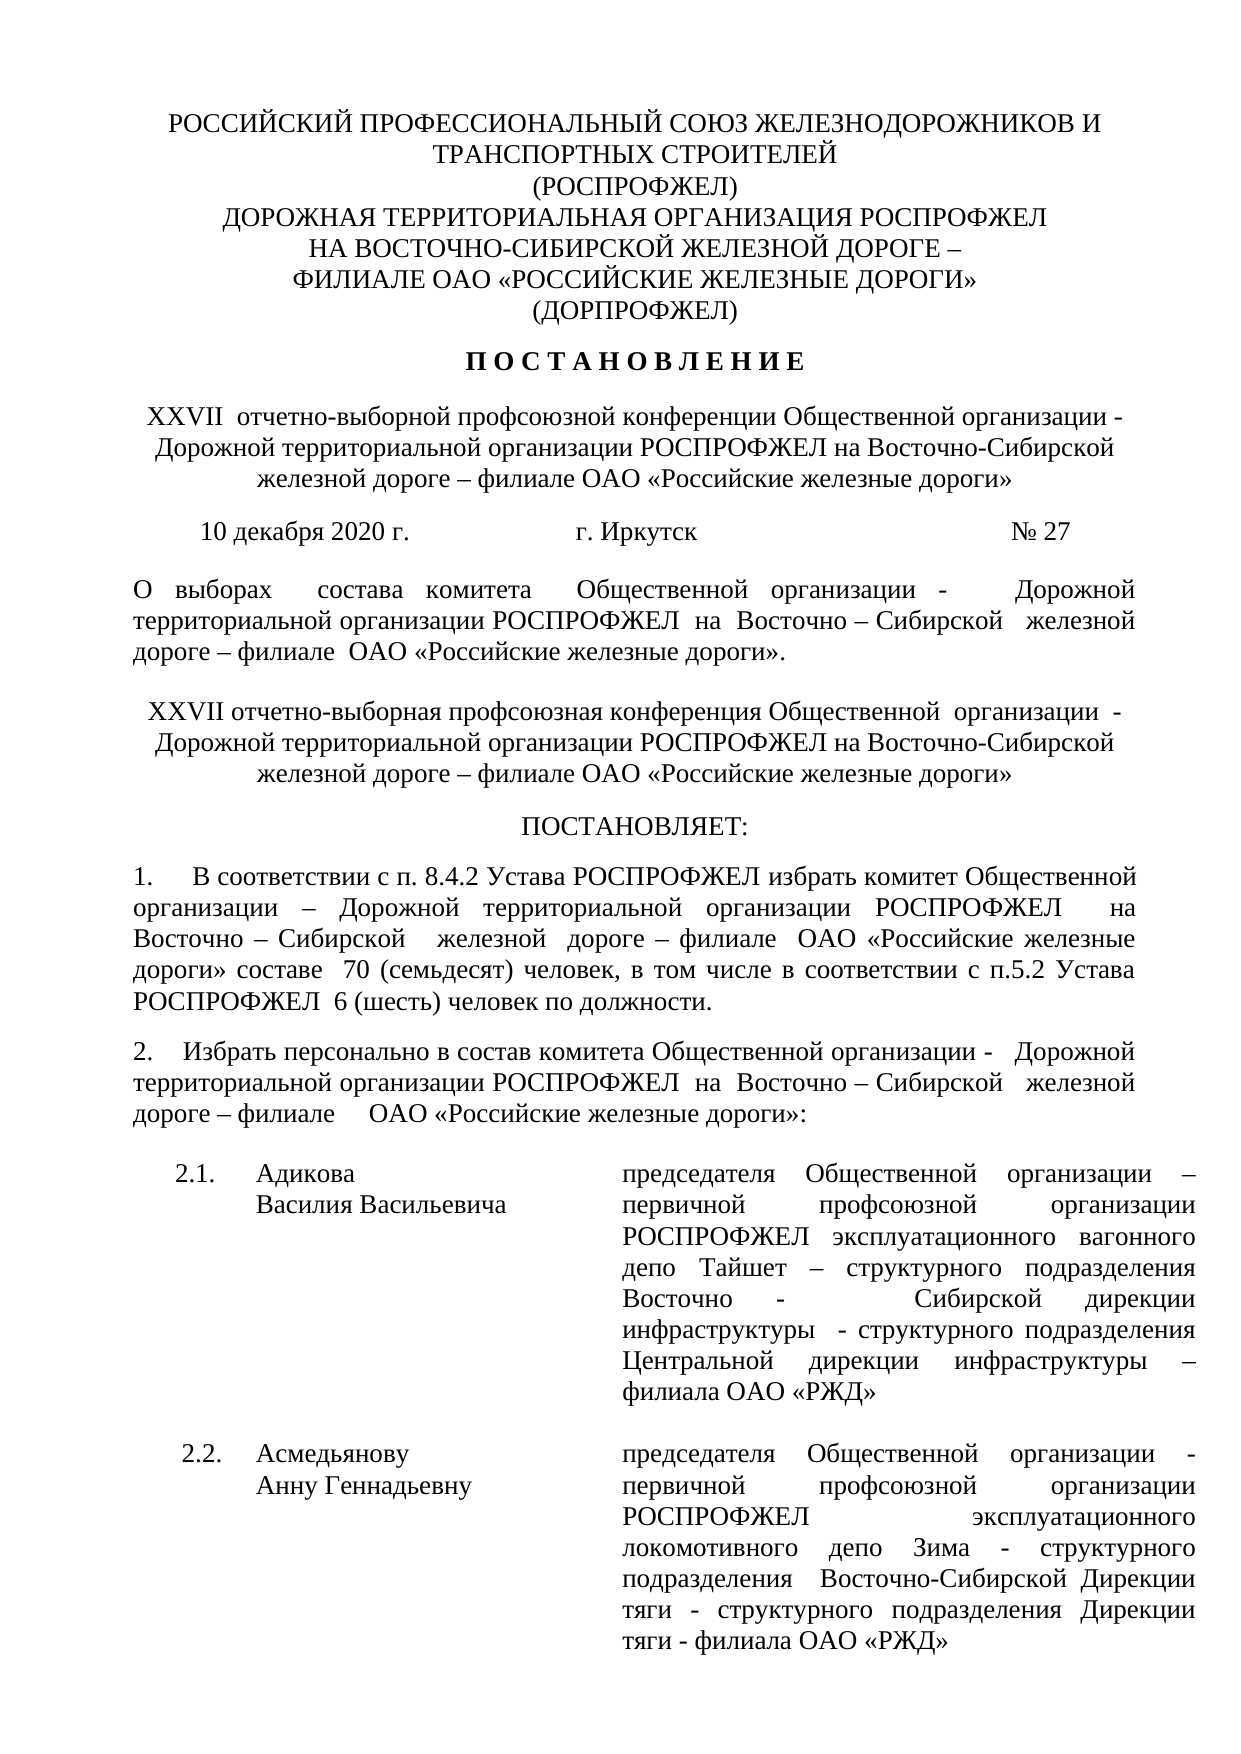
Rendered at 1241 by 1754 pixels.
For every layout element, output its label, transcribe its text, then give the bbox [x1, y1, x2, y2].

list В соответствии с п. 8.4.2 Устава РОСПРОФЖЕЛ избрать комитет Общественной организации – Дорожной территориальной организации РОСПРОФЖЕЛ на Восточно – Сибирской железной дороге – филиале ОАО «Российские железные дороги» составе 70 (семьдесят) человек, в том числе в соответствии с п.5.2 Устава РОСПРОФЖЕЛ 6 (шесть) человек по должности. [133, 860, 1137, 1016]
text ПОСТАНОВЛЯЕТ: [133, 810, 1137, 841]
text (РОСПРОФЖЕЛ) [133, 169, 1137, 201]
text П О С Т А Н О В Л Е Н И Е [133, 344, 1137, 376]
table_cell председателя Общественной организации - первичной профсоюзной организации РОСПРОФЖЕЛ эксплуатационного локомотивного депо Зима - структурного подразделения Восточно-Сибирской Дирекции тяги - структурного подразделения Дирекции тяги - филиала ОАО «РЖД» [611, 1438, 1207, 1675]
text 2. Избрать персонально в состав комитета Общественной организации - Дорожной территориальной организации РОСПРОФЖЕЛ на Восточно – Сибирской железной дороге – филиале ОАО «Российские железные дороги»: [133, 1035, 1137, 1128]
text О выборах состава комитета Общественной организации - Дорожной территориальной организации РОСПРОФЖЕЛ на Восточно – Сибирской железной дороге – филиале ОАО «Российские железные дороги». [133, 573, 1137, 666]
table_header председателя Общественной организации – первичной профсоюзной организации РОСПРОФЖЕЛ эксплуатационного вагонного депо Тайшет – структурного подразделения Восточно - Сибирской дирекции инфраструктуры - структурного подразделения Центральной дирекции инфраструктуры – филиала ОАО «РЖД» [611, 1157, 1207, 1438]
table_cell 2.2. [133, 1438, 244, 1675]
table_header Адикова Василия Васильевича [244, 1157, 611, 1438]
table_header 2.1. [133, 1157, 244, 1438]
text РОССИЙСКИЙ ПРОФЕССИОНАЛЬНЫЙ СОЮЗ ЖЕЛЕЗНОДОРОЖНИКОВ И ТРАНСПОРТНЫХ СТРОИТЕЛЕЙ [133, 107, 1137, 169]
table_cell Асмедьянову Анну Геннадьевну [244, 1438, 611, 1675]
text 10 декабря 2020 г. г. Иркутск № 27 [133, 515, 1137, 546]
text ФИЛИАЛЕ ОАО «РОССИЙСКИЕ ЖЕЛЕЗНЫЕ ДОРОГИ» [133, 263, 1137, 294]
text НА ВОСТОЧНО-СИБИРСКОЙ ЖЕЛЕЗНОЙ ДОРОГЕ – [133, 232, 1137, 263]
text ДОРОЖНАЯ ТЕРРИТОРИАЛЬНАЯ ОРГАНИЗАЦИЯ РОСПРОФЖЕЛ [133, 201, 1137, 232]
text XXVII отчетно-выборная профсоюзная конференция Общественной организации - Дорожной территориальной организации РОСПРОФЖЕЛ на Восточно-Сибирской железной дороге – филиале ОАО «Российские железные дороги» [133, 695, 1137, 788]
text (ДОРПРОФЖЕЛ) [133, 294, 1137, 325]
text XXVII отчетно-выборной профсоюзной конференции Общественной организации - Дорожной территориальной организации РОСПРОФЖЕЛ на Восточно-Сибирской железной дороге – филиале ОАО «Российские железные дороги» [133, 399, 1137, 493]
